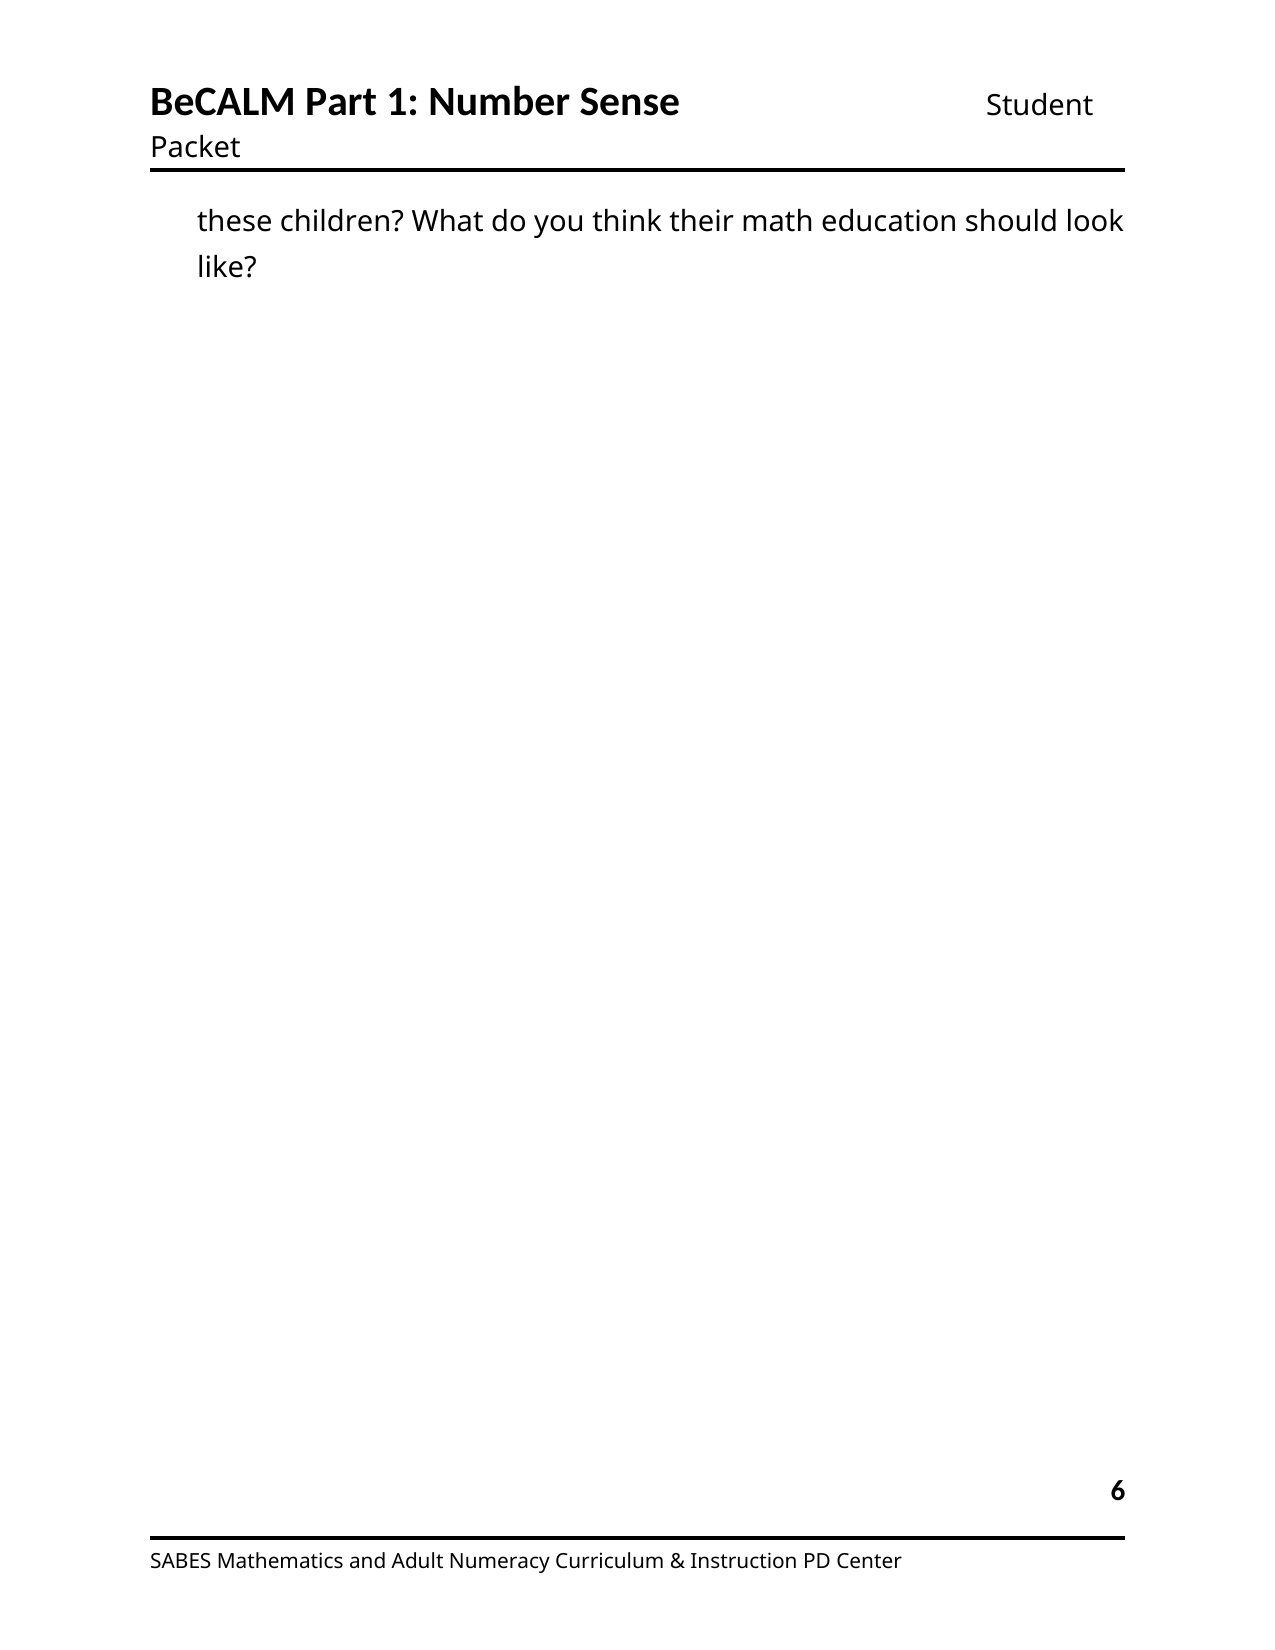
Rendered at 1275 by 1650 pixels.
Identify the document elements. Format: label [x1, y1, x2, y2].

list [159, 200, 1125, 286]
